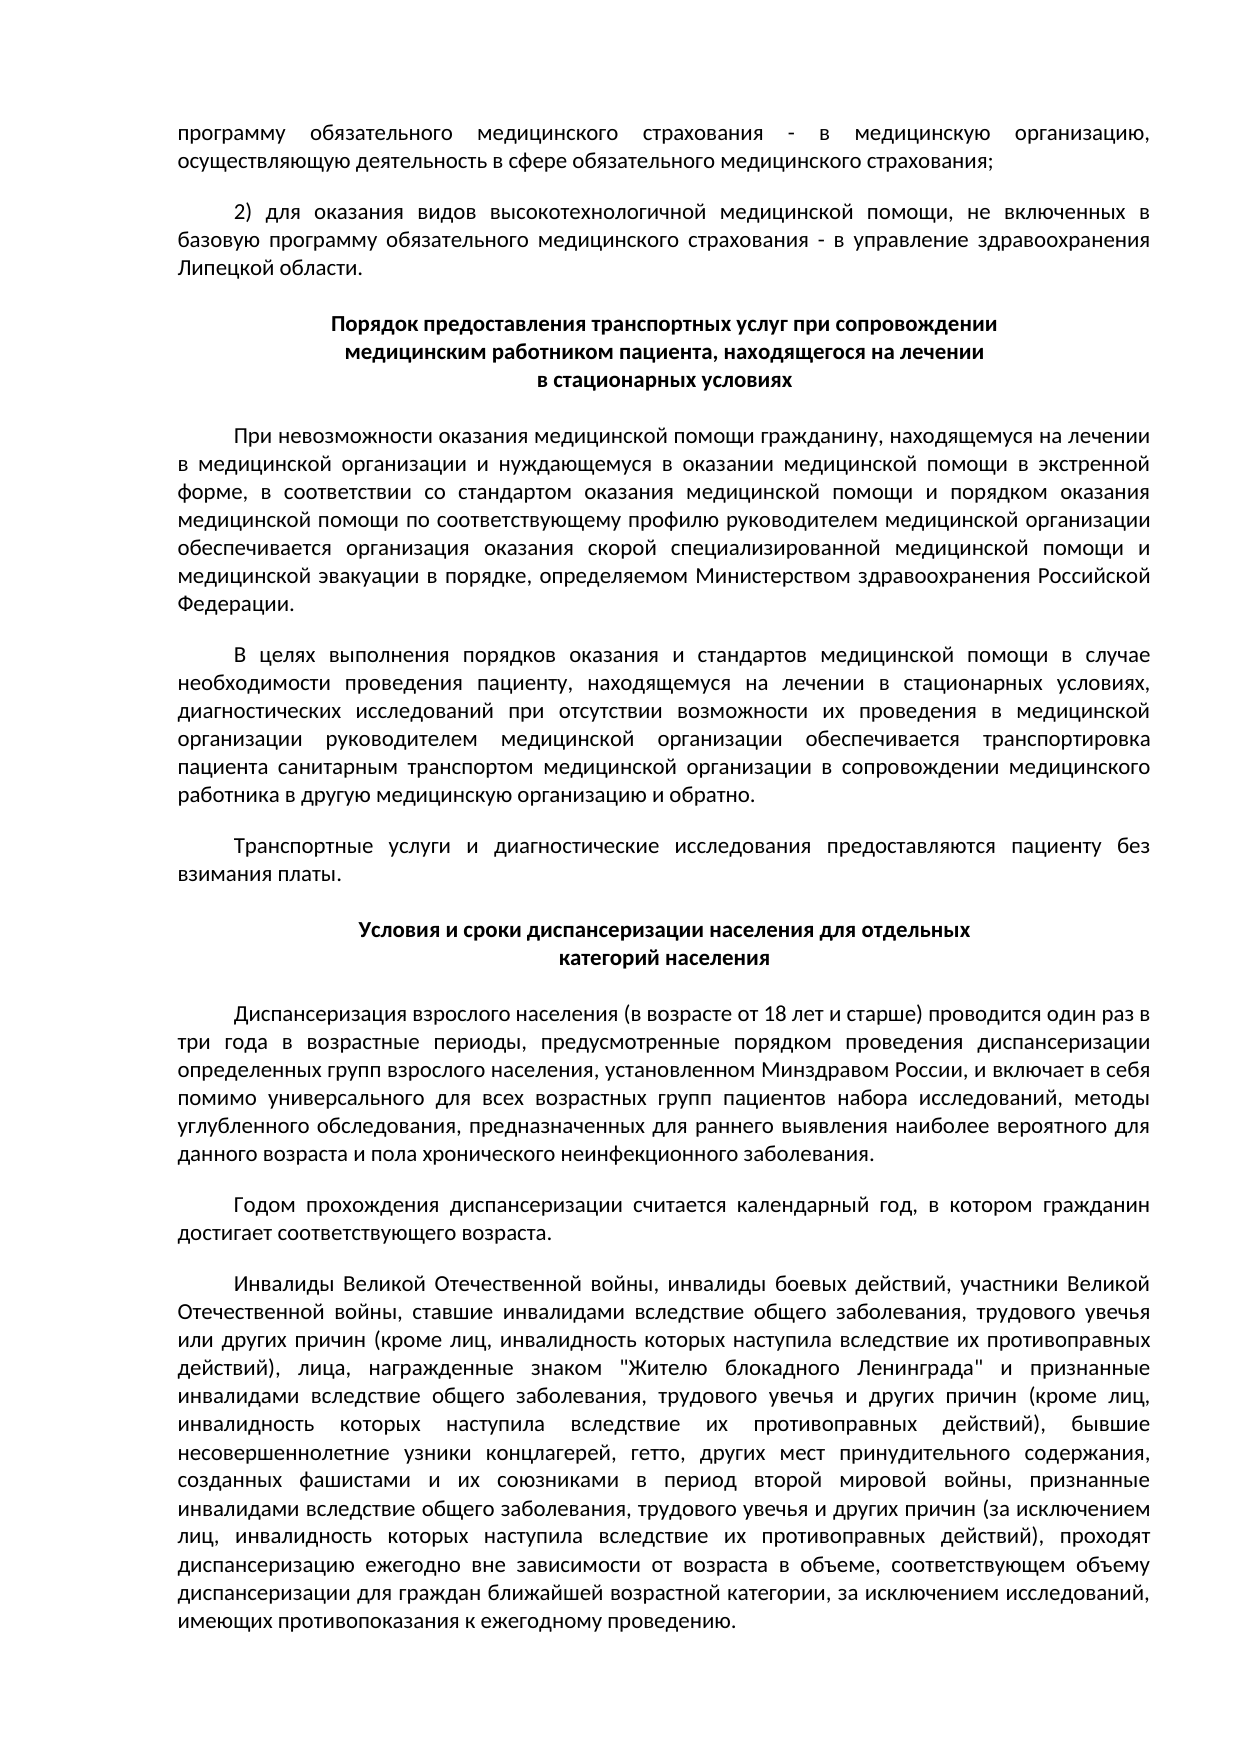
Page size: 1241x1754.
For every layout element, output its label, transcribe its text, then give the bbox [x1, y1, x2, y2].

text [177, 118, 1152, 174]
title категорий населения [177, 943, 1152, 971]
text Диспансеризация взрослого населения (в возрасте от 18 лет и старше) проводится один раз в три года в возрастные периоды, предусмотренные порядком проведения диспансеризации определенных групп взрослого населения, установленном Минздравом России, и включает в себя помимо универсального для всех возрастных групп пациентов набора исследований, методы углубленного обследования, предназначенных для раннего выявления наиболее вероятного для данного возраста и пола хронического неинфекционного заболевания. [177, 999, 1152, 1168]
text Инвалиды Великой Отечественной войны, инвалиды боевых действий, участники Великой Отечественной войны, ставшие инвалидами вследствие общего заболевания, трудового увечья или других причин (кроме лиц, инвалидность которых наступила вследствие их противоправных действий), лица, награжденные знаком "Жителю блокадного Ленинграда" и признанные инвалидами вследствие общего заболевания, трудового увечья и других причин (кроме лиц, инвалидность которых наступила вследствие их противоправных действий), бывшие несовершеннолетние узники концлагерей, гетто, других мест принудительного содержания, созданных фашистами и их союзниками в период второй мировой войны, признанные инвалидами вследствие общего заболевания, трудового увечья и других причин (за исключением лиц, инвалидность которых наступила вследствие их противоправных действий), проходят диспансеризацию ежегодно вне зависимости от возраста в объеме, соответствующем объему диспансеризации для граждан ближайшей возрастной категории, за исключением исследований, имеющих противопоказания к ежегодному проведению. [177, 1269, 1152, 1634]
text В целях выполнения порядков оказания и стандартов медицинской помощи в случае необходимости проведения пациенту, находящемуся на лечении в стационарных условиях, диагностических исследований при отсутствии возможности их проведения в медицинской организации руководителем медицинской организации обеспечивается транспортировка пациента санитарным транспортом медицинской организации в сопровождении медицинского работника в другую медицинскую организацию и обратно. [177, 640, 1152, 808]
text Транспортные услуги и диагностические исследования предоставляются пациенту без взимания платы. [177, 831, 1152, 887]
title медицинским работником пациента, находящегося на лечении [177, 337, 1152, 365]
text При невозможности оказания медицинской помощи гражданину, находящемуся на лечении в медицинской организации и нуждающемуся в оказании медицинской помощи в экстренной форме, в соответствии со стандартом оказания медицинской помощи и порядком оказания медицинской помощи по соответствующему профилю руководителем медицинской организации обеспечивается организация оказания скорой специализированной медицинской помощи и медицинской эвакуации в порядке, определяемом Министерством здравоохранения Российской Федерации. [177, 421, 1152, 617]
title Порядок предоставления транспортных услуг при сопровождении [177, 309, 1152, 337]
title Условия и сроки диспансеризации населения для отдельных [177, 915, 1152, 943]
title в стационарных условиях [177, 365, 1152, 393]
text Годом прохождения диспансеризации считается календарный год, в котором гражданин достигает соответствующего возраста. [177, 1191, 1152, 1247]
text 2) для оказания видов высокотехнологичной медицинской помощи, не включенных в базовую программу обязательного медицинского страхования - в управление здравоохранения Липецкой области. [177, 197, 1152, 281]
